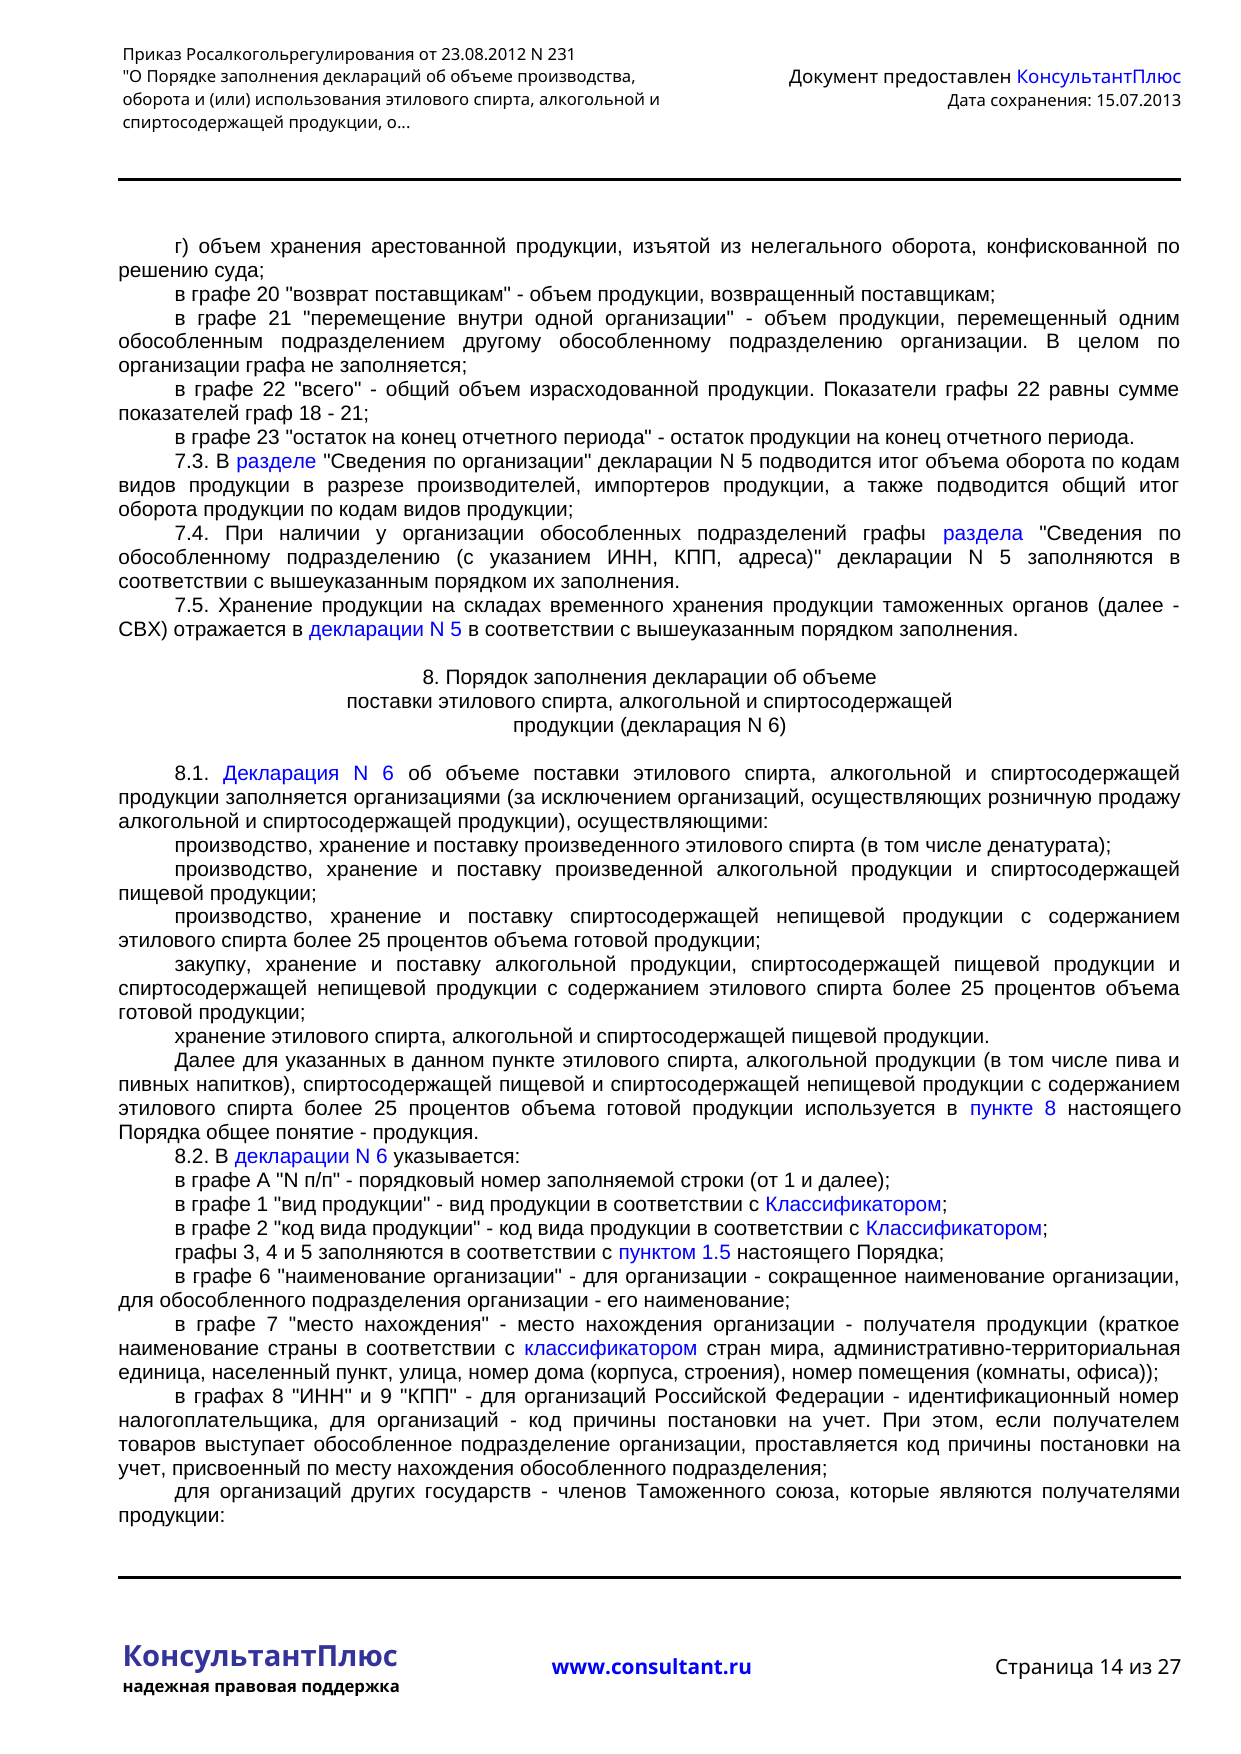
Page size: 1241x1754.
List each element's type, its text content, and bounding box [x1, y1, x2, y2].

text Далее для указанных в данном пункте этилового спирта, алкогольной продукции (в том числе пива и пивных напитков), спиртосодержащей пищевой и спиртосодержащей непищевой продукции с содержанием этилового спирта более 25 процентов объема готовой продукции используется в пункте 8 настоящего Порядка общее понятие - продукция. [118, 1048, 1181, 1144]
text в графе 6 "наименование организации" - для организации - сокращенное наименование организации, для обособленного подразделения организации - его наименование; [118, 1264, 1181, 1312]
text закупку, хранение и поставку алкогольной продукции, спиртосодержащей пищевой продукции и спиртосодержащей непищевой продукции с содержанием этилового спирта более 25 процентов объема готовой продукции; [118, 952, 1181, 1024]
text в графе 2 "код вида продукции" - код вида продукции в соответствии с Классификатором; [118, 1216, 1181, 1240]
text продукции (декларация N 6) [118, 713, 1181, 737]
text г) объем хранения арестованной продукции, изъятой из нелегального оборота, конфискованной по решению суда; [118, 233, 1181, 281]
text в графе А "N п/п" - порядковый номер заполняемой строки (от 1 и далее); [118, 1168, 1181, 1192]
text производство, хранение и поставку произведенной алкогольной продукции и спиртосодержащей пищевой продукции; [118, 856, 1181, 904]
text 8.1. Декларация N 6 об объеме поставки этилового спирта, алкогольной и спиртосодержащей продукции заполняется организациями (за исключением организаций, осуществляющих розничную продажу алкогольной и спиртосодержащей продукции), осуществляющими: [118, 761, 1181, 832]
text 7.5. Хранение продукции на складах временного хранения продукции таможенных органов (далее - СВХ) отражается в декларации N 5 в соответствии с вышеуказанным порядком заполнения. [118, 593, 1181, 641]
text 7.4. При наличии у организации обособленных подразделений графы раздела "Сведения по обособленному подразделению (с указанием ИНН, КПП, адреса)" декларации N 5 заполняются в соответствии с вышеуказанным порядком их заполнения. [118, 521, 1181, 593]
text для организаций других государств - членов Таможенного союза, которые являются получателями продукции: [118, 1479, 1181, 1527]
text в графе 7 "место нахождения" - место нахождения организации - получателя продукции (краткое наименование страны в соответствии с классификатором стран мира, административно-территориальная единица, населенный пункт, улица, номер дома (корпуса, строения), номер помещения (комнаты, офиса)); [118, 1312, 1181, 1383]
text производство, хранение и поставку произведенного этилового спирта (в том числе денатурата); [118, 832, 1181, 856]
text в графах 8 "ИНН" и 9 "КПП" - для организаций Российской Федерации - идентификационный номер налогоплательщика, для организаций - код причины постановки на учет. При этом, если получателем товаров выступает обособленное подразделение организации, проставляется код причины постановки на учет, присвоенный по месту нахождения обособленного подразделения; [118, 1383, 1181, 1479]
text хранение этилового спирта, алкогольной и спиртосодержащей пищевой продукции. [118, 1024, 1181, 1048]
text графы 3, 4 и 5 заполняются в соответствии с пунктом 1.5 настоящего Порядка; [118, 1240, 1181, 1264]
text в графе 1 "вид продукции" - вид продукции в соответствии с Классификатором; [118, 1192, 1181, 1216]
text в графе 23 "остаток на конец отчетного периода" - остаток продукции на конец отчетного периода. [118, 425, 1181, 449]
text производство, хранение и поставку спиртосодержащей непищевой продукции с содержанием этилового спирта более 25 процентов объема готовой продукции; [118, 904, 1181, 952]
text в графе 20 "возврат поставщикам" - объем продукции, возвращенный поставщикам; [118, 281, 1181, 305]
text 8.2. В декларации N 6 указывается: [118, 1144, 1181, 1168]
text поставки этилового спирта, алкогольной и спиртосодержащей [118, 689, 1181, 713]
text в графе 22 "всего" - общий объем израсходованной продукции. Показатели графы 22 равны сумме показателей граф 18 - 21; [118, 377, 1181, 425]
text 7.3. В разделе "Сведения по организации" декларации N 5 подводится итог объема оборота по кодам видов продукции в разрезе производителей, импортеров продукции, а также подводится общий итог оборота продукции по кодам видов продукции; [118, 449, 1181, 521]
text 8. Порядок заполнения декларации об объеме [118, 665, 1181, 689]
text в графе 21 "перемещение внутри одной организации" - объем продукции, перемещенный одним обособленным подразделением другому обособленному подразделению организации. В целом по организации графа не заполняется; [118, 305, 1181, 377]
